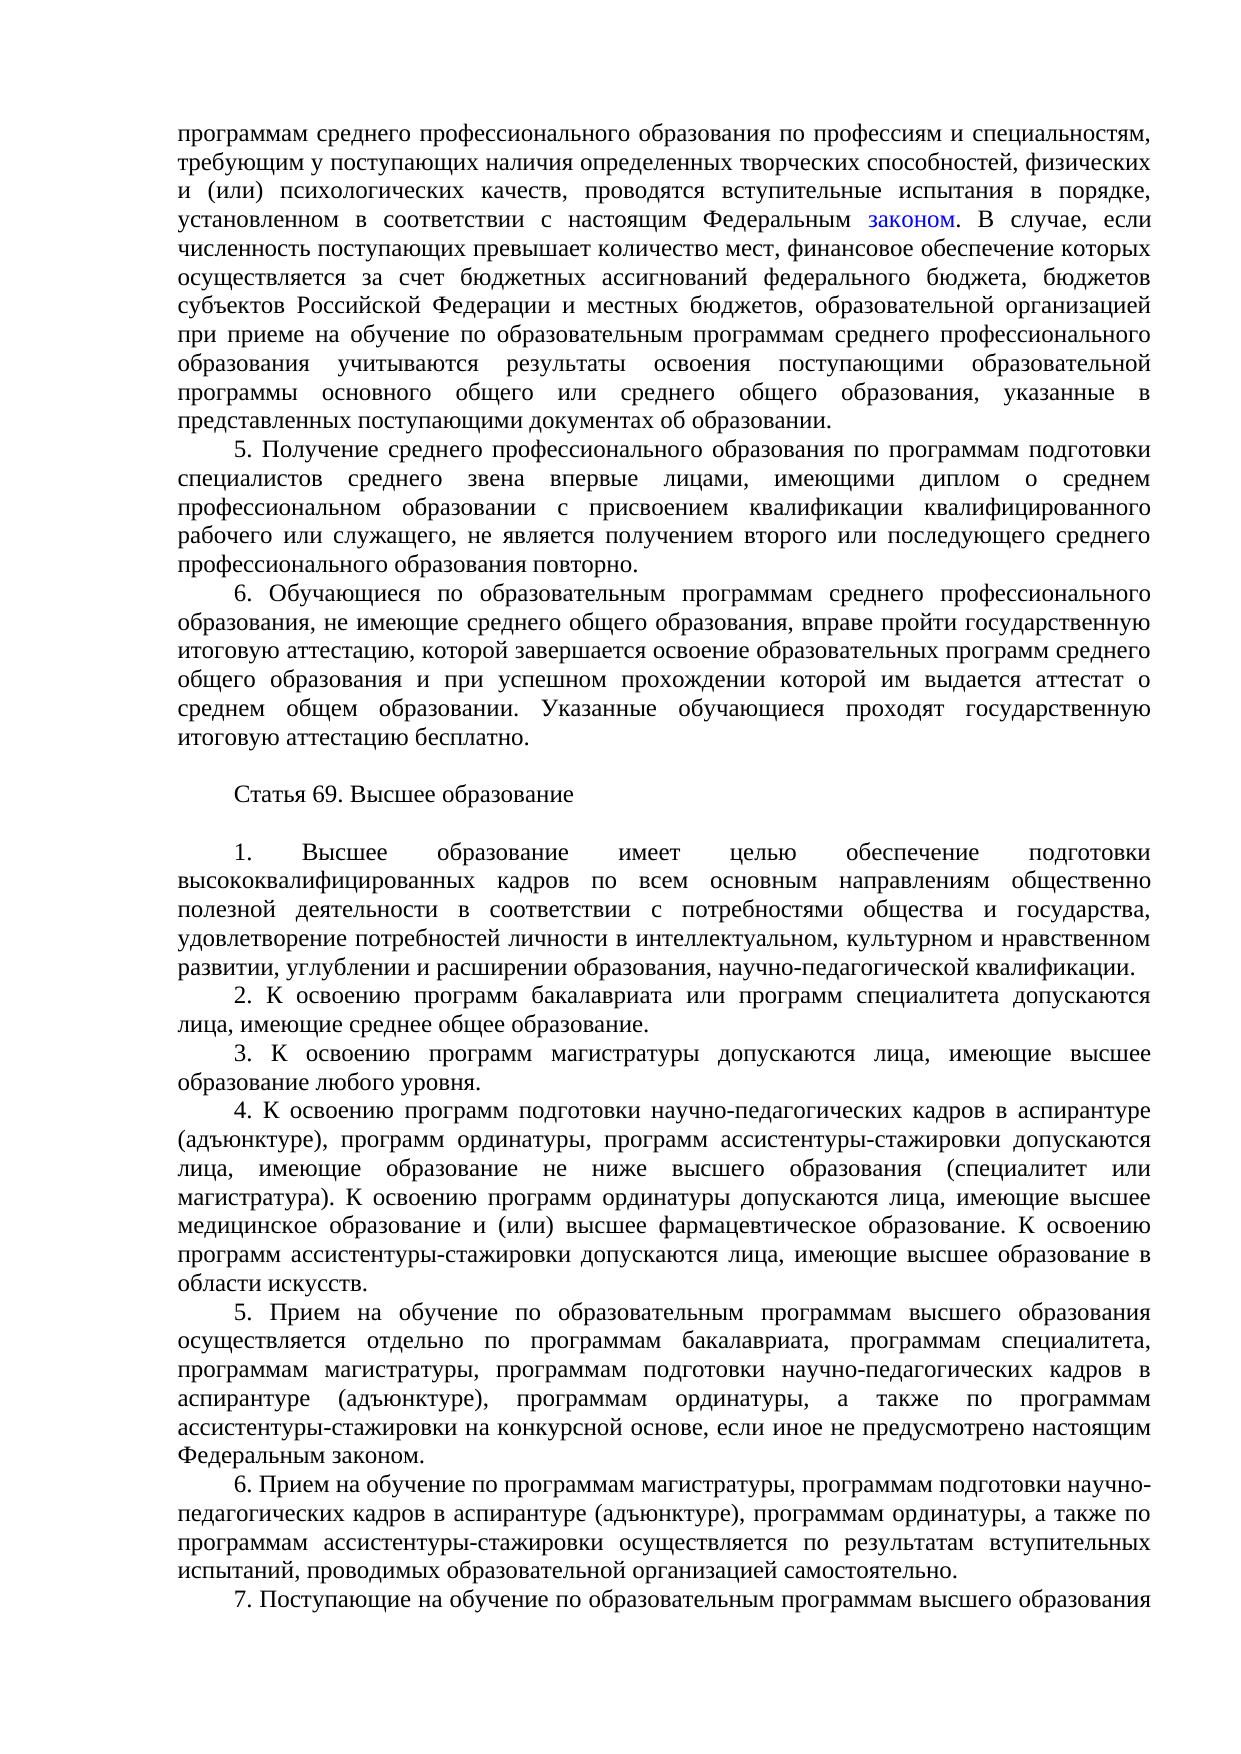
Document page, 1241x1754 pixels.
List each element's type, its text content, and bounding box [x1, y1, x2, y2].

text 6. Прием на обучение по программам магистратуры, программам подготовки научно-педагогических кадров в аспирантуре (адъюнктуре), программам ординатуры, а также по программам ассистентуры-стажировки осуществляется по результатам вступительных испытаний, проводимых образовательной организацией самостоятельно. [177, 1469, 1152, 1584]
text 5. Прием на обучение по образовательным программам высшего образования осуществляется отдельно по программам бакалавриата, программам специалитета, программам магистратуры, программам подготовки научно-педагогических кадров в аспирантуре (адъюнктуре), программам ординатуры, а также по программам ассистентуры-стажировки на конкурсной основе, если иное не предусмотрено настоящим Федеральным законом. [177, 1297, 1152, 1469]
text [177, 118, 1152, 434]
text 4. К освоению программ подготовки научно-педагогических кадров в аспирантуре (адъюнктуре), программ ординатуры, программ ассистентуры-стажировки допускаются лица, имеющие образование не ниже высшего образования (специалитет или магистратура). К освоению программ ординатуры допускаются лица, имеющие высшее медицинское образование и (или) высшее фармацевтическое образование. К освоению программ ассистентуры-стажировки допускаются лица, имеющие высшее образование в области искусств. [177, 1096, 1152, 1297]
text 6. Обучающиеся по образовательным программам среднего профессионального образования, не имеющие среднего общего образования, вправе пройти государственную итоговую аттестацию, которой завершается освоение образовательных программ среднего общего образования и при успешном прохождении которой им выдается аттестат о среднем общем образовании. Указанные обучающиеся проходят государственную итоговую аттестацию бесплатно. [177, 578, 1152, 751]
text 3. К освоению программ магистратуры допускаются лица, имеющие высшее образование любого уровня. [177, 1038, 1152, 1096]
text 5. Получение среднего профессионального образования по программам подготовки специалистов среднего звена впервые лицами, имеющими диплом о среднем профессиональном образовании с присвоением квалификации квалифицированного рабочего или служащего, не является получением второго или последующего среднего профессионального образования повторно. [177, 434, 1152, 578]
text Статья 69. Высшее образование [177, 779, 1152, 808]
text 2. К освоению программ бакалавриата или программ специалитета допускаются лица, имеющие среднее общее образование. [177, 981, 1152, 1038]
text 1. Высшее образование имеет целью обеспечение подготовки высококвалифицированных кадров по всем основным направлениям общественно полезной деятельности в соответствии с потребностями общества и государства, удовлетворение потребностей личности в интеллектуальном, культурном и нравственном развитии, углублении и расширении образования, научно-педагогической квалификации. [177, 837, 1152, 981]
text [177, 1584, 1152, 1613]
